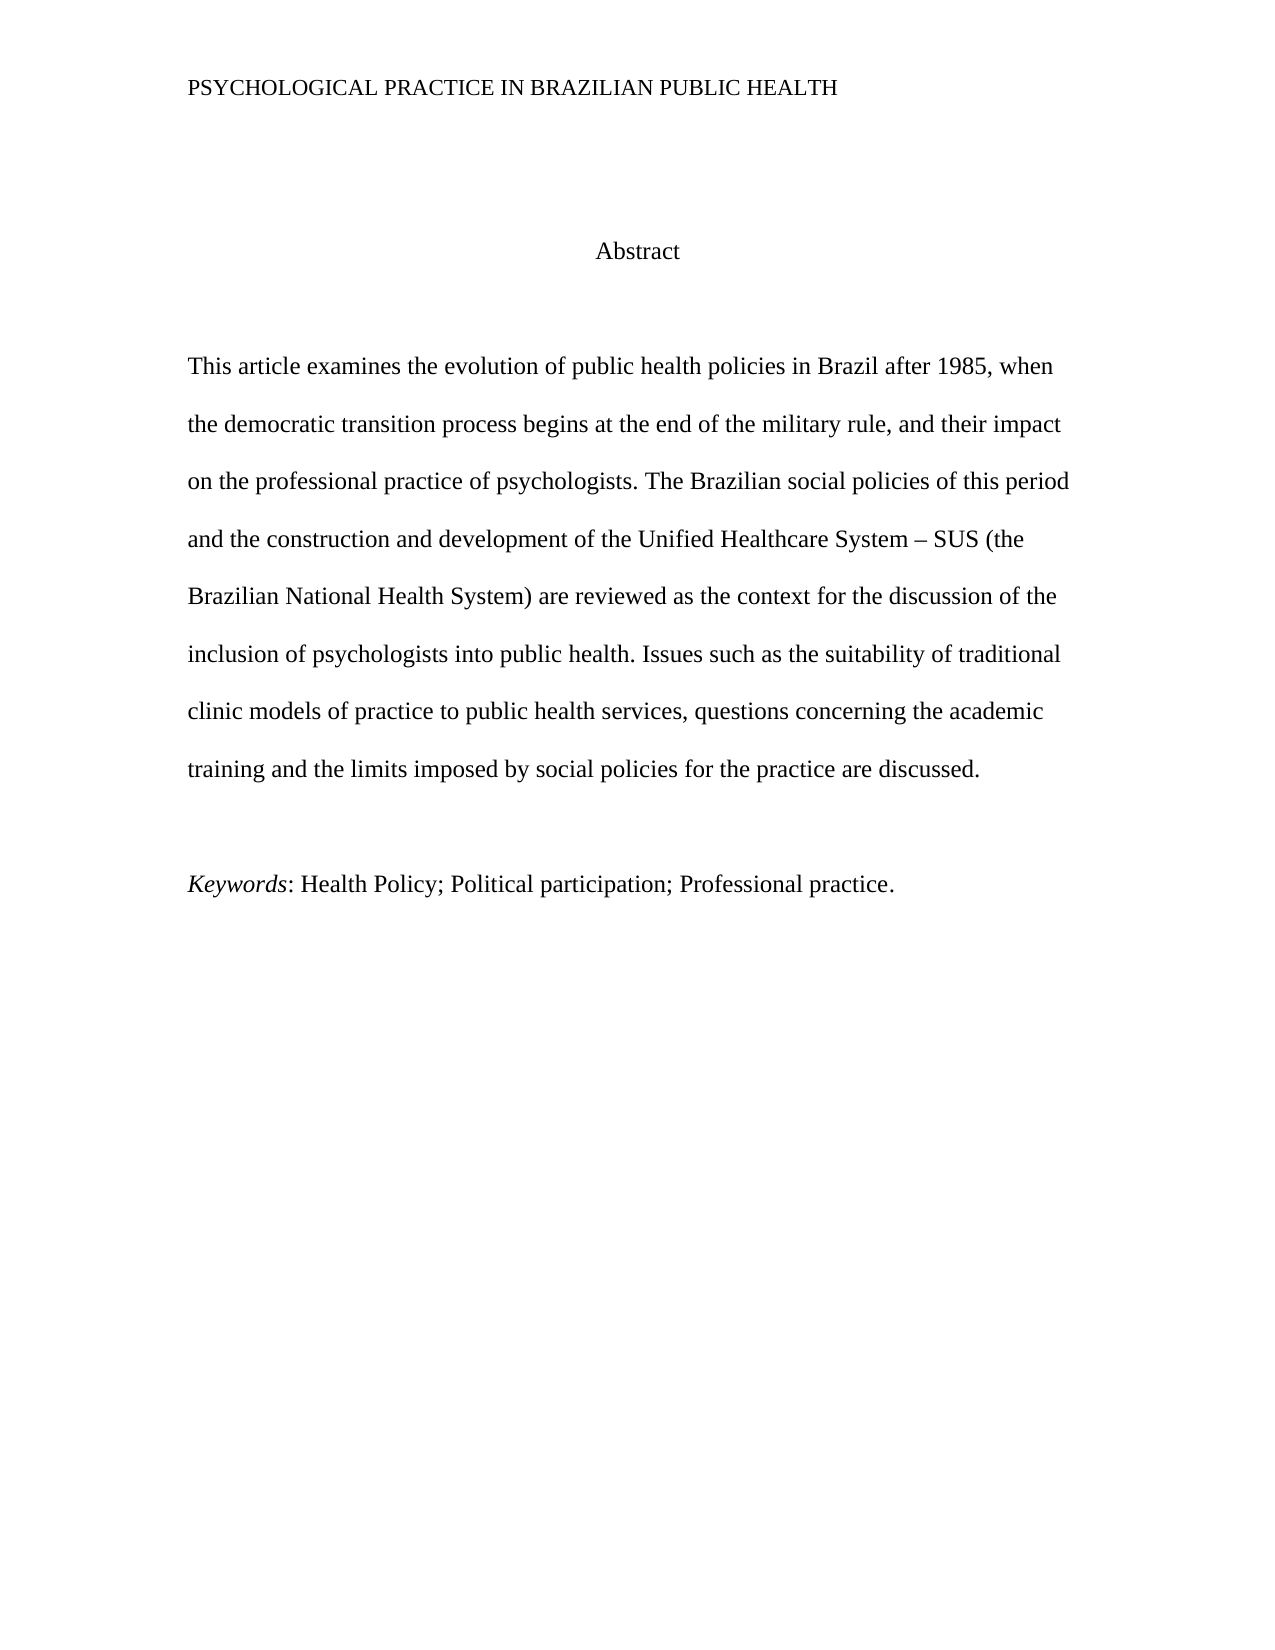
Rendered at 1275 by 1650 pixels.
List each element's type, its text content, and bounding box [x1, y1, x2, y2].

text This article examines the evolution of public health policies in Brazil after 1985, when the democratic transition process begins at the end of the military rule, and their impact on the professional practice of psychologists. The Brazilian social policies of this period and the construction and development of the Unified Healthcare System – SUS (the Brazilian National Health System) are reviewed as the context for the discussion of the inclusion of psychologists into public health. Issues such as the suitability of traditional clinic models of practice to public health services, questions concerning the academic training and the limits imposed by social policies for the practice are discussed. [187, 351, 1088, 782]
text Abstract [187, 236, 1088, 265]
text Keywords: Health Policy; Political participation; Professional practice. [187, 869, 1088, 897]
